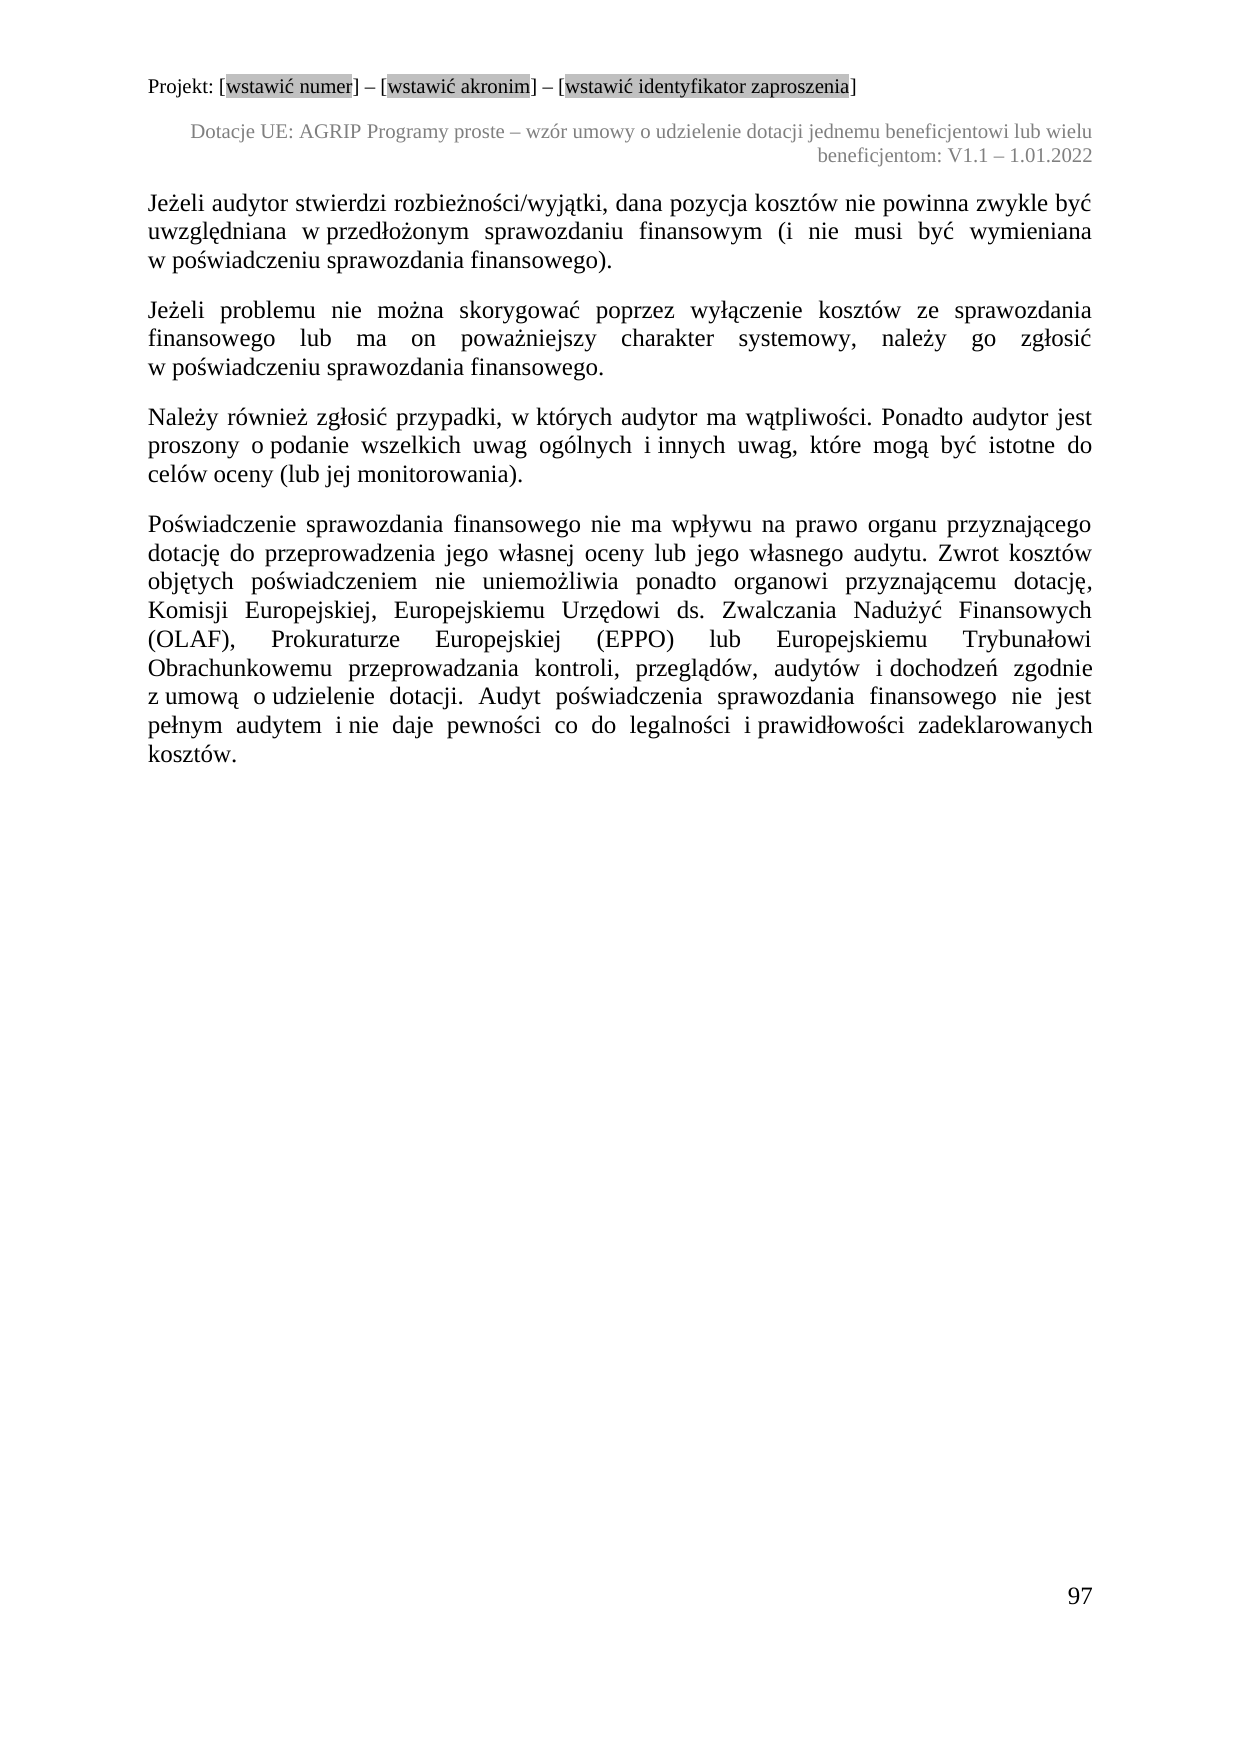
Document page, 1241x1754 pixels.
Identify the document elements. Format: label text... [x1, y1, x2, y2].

text Jeżeli problemu nie można skorygować poprzez wyłączenie kosztów ze sprawozdania finansowego lub ma on poważniejszy charakter systemowy, należy go zgłosić w poświadczeniu sprawozdania finansowego. [148, 295, 1093, 381]
text Należy również zgłosić przypadki, w których audytor ma wątpliwości. Ponadto audytor jest proszony o podanie wszelkich uwag ogólnych i innych uwag, które mogą być istotne do celów oceny (lub jej monitorowania). [148, 402, 1093, 488]
text Poświadczenie sprawozdania finansowego nie ma wpływu na prawo organu przyznającego dotację do przeprowadzenia jego własnej oceny lub jego własnego audytu. Zwrot kosztów objętych poświadczeniem nie uniemożliwia ponadto organowi przyznającemu dotację, Komisji Europejskiej, Europejskiemu Urzędowi ds. Zwalczania Nadużyć Finansowych (OLAF), Prokuraturze Europejskiej (EPPO) lub Europejskiemu Trybunałowi Obrachunkowemu przeprowadzania kontroli, przeglądów, audytów i dochodzeń zgodnie z umową o udzielenie dotacji. Audyt poświadczenia sprawozdania finansowego nie jest pełnym audytem i nie daje pewności co do legalności i prawidłowości zadeklarowanych kosztów. [148, 509, 1093, 768]
text Jeżeli audytor stwierdzi rozbieżności/wyjątki, dana pozycja kosztów nie powinna zwykle być uwzględniana w przedłożonym sprawozdaniu finansowym (i nie musi być wymieniana w poświadczeniu sprawozdania finansowego). [148, 188, 1093, 274]
